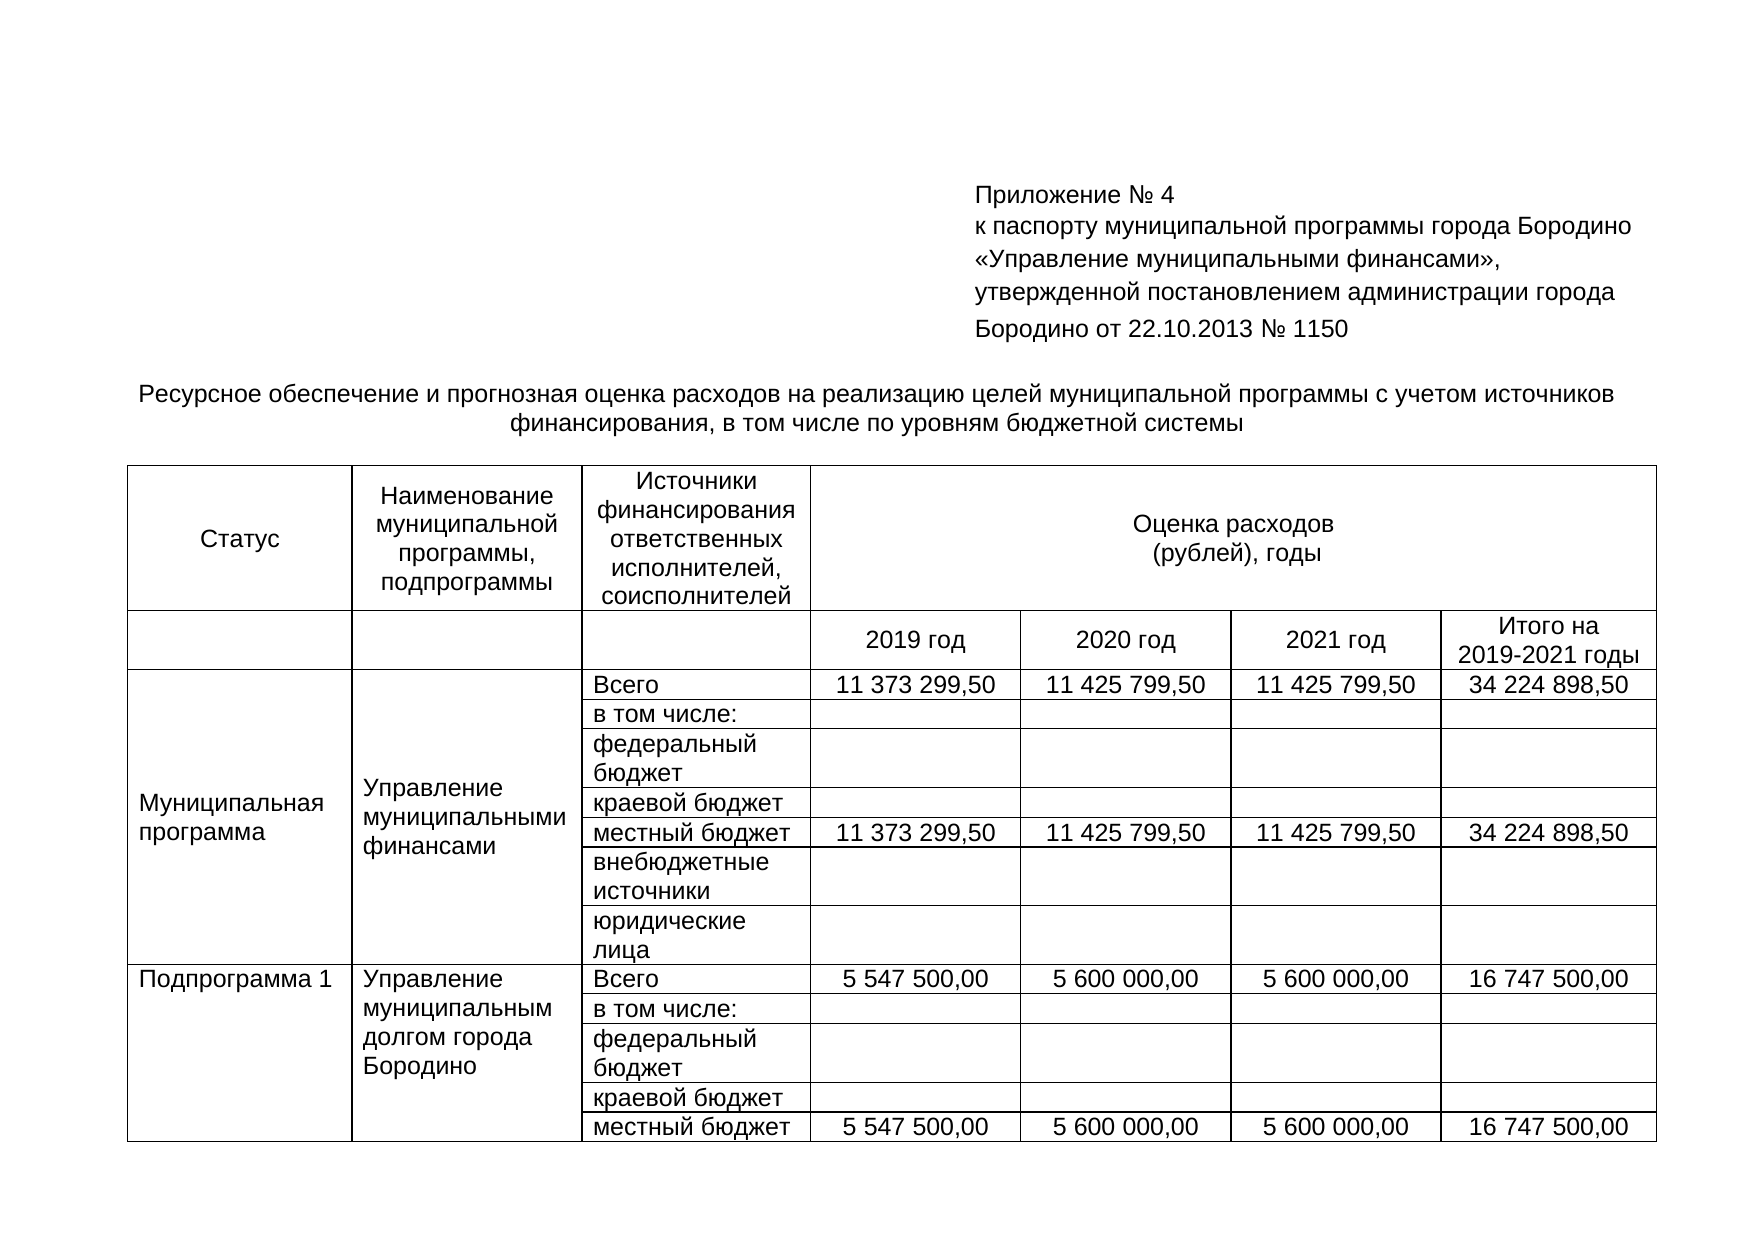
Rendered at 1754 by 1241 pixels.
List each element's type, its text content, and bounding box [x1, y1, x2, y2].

table_cell 5 600 000,00 [1232, 965, 1440, 993]
table_cell 16 747 500,00 [1442, 965, 1656, 993]
table_header Статус [128, 466, 351, 610]
table_cell местный бюджет [583, 1113, 810, 1141]
table_cell [1232, 700, 1440, 728]
table_cell 5 600 000,00 [1021, 965, 1230, 993]
table_cell [583, 611, 810, 669]
table_cell Подпрограмма 1 [128, 965, 351, 1141]
table_cell [1442, 994, 1656, 1023]
table_cell [811, 1083, 1020, 1111]
table_cell [1442, 729, 1656, 787]
table_cell 11 373 299,50 [811, 818, 1020, 846]
table_cell [1232, 848, 1440, 905]
table_cell Всего [583, 670, 810, 698]
table_cell внебюджетные источники [583, 848, 810, 905]
table_cell 11 425 799,50 [1021, 670, 1230, 698]
table_cell Всего [583, 965, 810, 993]
table_cell [1021, 729, 1230, 787]
text к паспорту муниципальной программы города Бородино «Управление муниципальными финансами», утвержденной постановлением администрации города Бородино от 22.10.2013 № 1150 [974, 211, 1636, 345]
table_cell 2019 год [811, 611, 1020, 669]
table_cell 11 425 799,50 [1232, 670, 1440, 698]
table_cell [353, 611, 581, 669]
text Ресурсное обеспечение и прогнозная оценка расходов на реализацию целей муниципальной программы с учетом источников финансирования, в том числе по уровням бюджетной системы [118, 379, 1636, 437]
table_cell 2021 год [1232, 611, 1440, 669]
table_cell 11 373 299,50 [811, 670, 1020, 698]
table_cell [1232, 729, 1440, 787]
table_cell [811, 700, 1020, 728]
table_cell юридические лица [583, 906, 810, 963]
table_cell [1232, 994, 1440, 1023]
table_cell [1442, 906, 1656, 963]
table_cell 11 425 799,50 [1232, 818, 1440, 846]
table_cell федеральный бюджет [583, 1024, 810, 1082]
table_cell краевой бюджет [583, 1083, 810, 1111]
table_cell краевой бюджет [583, 788, 810, 817]
table_cell [1232, 1024, 1440, 1082]
table_cell [1021, 848, 1230, 905]
table_cell [1021, 1083, 1230, 1111]
table_cell [1232, 906, 1440, 963]
table_header Источники финансирования ответственных исполнителей, соисполнителей [583, 466, 810, 610]
table_header Оценка расходов (рублей), годы [811, 466, 1656, 610]
table_cell [1021, 700, 1230, 728]
table_cell [1442, 700, 1656, 728]
table_cell [811, 906, 1020, 963]
table_cell [1021, 788, 1230, 817]
table_cell 5 547 500,00 [811, 1113, 1020, 1141]
table_cell [1021, 994, 1230, 1023]
table_cell [128, 611, 351, 669]
table_cell федеральный бюджет [583, 729, 810, 787]
table_cell [1021, 1024, 1230, 1082]
table_cell 11 425 799,50 [1021, 818, 1230, 846]
table_cell Муниципальная программа [128, 670, 351, 963]
table_cell 5 547 500,00 [811, 965, 1020, 993]
table_cell 5 600 000,00 [1232, 1113, 1440, 1141]
table_cell в том числе: [583, 994, 810, 1023]
table_cell 34 224 898,50 [1442, 670, 1656, 698]
table_cell 2020 год [1021, 611, 1230, 669]
table_cell [1442, 1024, 1656, 1082]
table_cell 16 747 500,00 [1442, 1113, 1656, 1141]
table_cell местный бюджет [583, 818, 810, 846]
table_cell Управление муниципальными финансами [353, 670, 581, 963]
text Приложение № 4 [974, 177, 1636, 211]
table_cell [811, 994, 1020, 1023]
table_cell [1021, 906, 1230, 963]
table_cell 34 224 898,50 [1442, 818, 1656, 846]
table_cell [811, 788, 1020, 817]
table_cell [1442, 848, 1656, 905]
table_cell [811, 1024, 1020, 1082]
table_cell [1232, 1083, 1440, 1111]
table_cell [811, 848, 1020, 905]
table_cell [1442, 1083, 1656, 1111]
table_cell Итого на 2019-2021 годы [1442, 611, 1656, 669]
table_header Наименование муниципальной программы, подпрограммы [353, 466, 581, 610]
table_cell [811, 729, 1020, 787]
table_cell 5 600 000,00 [1021, 1113, 1230, 1141]
table_cell [1232, 788, 1440, 817]
table_cell Управление муниципальным долгом города Бородино [353, 965, 581, 1141]
table_cell [1442, 788, 1656, 817]
table_cell в том числе: [583, 700, 810, 728]
